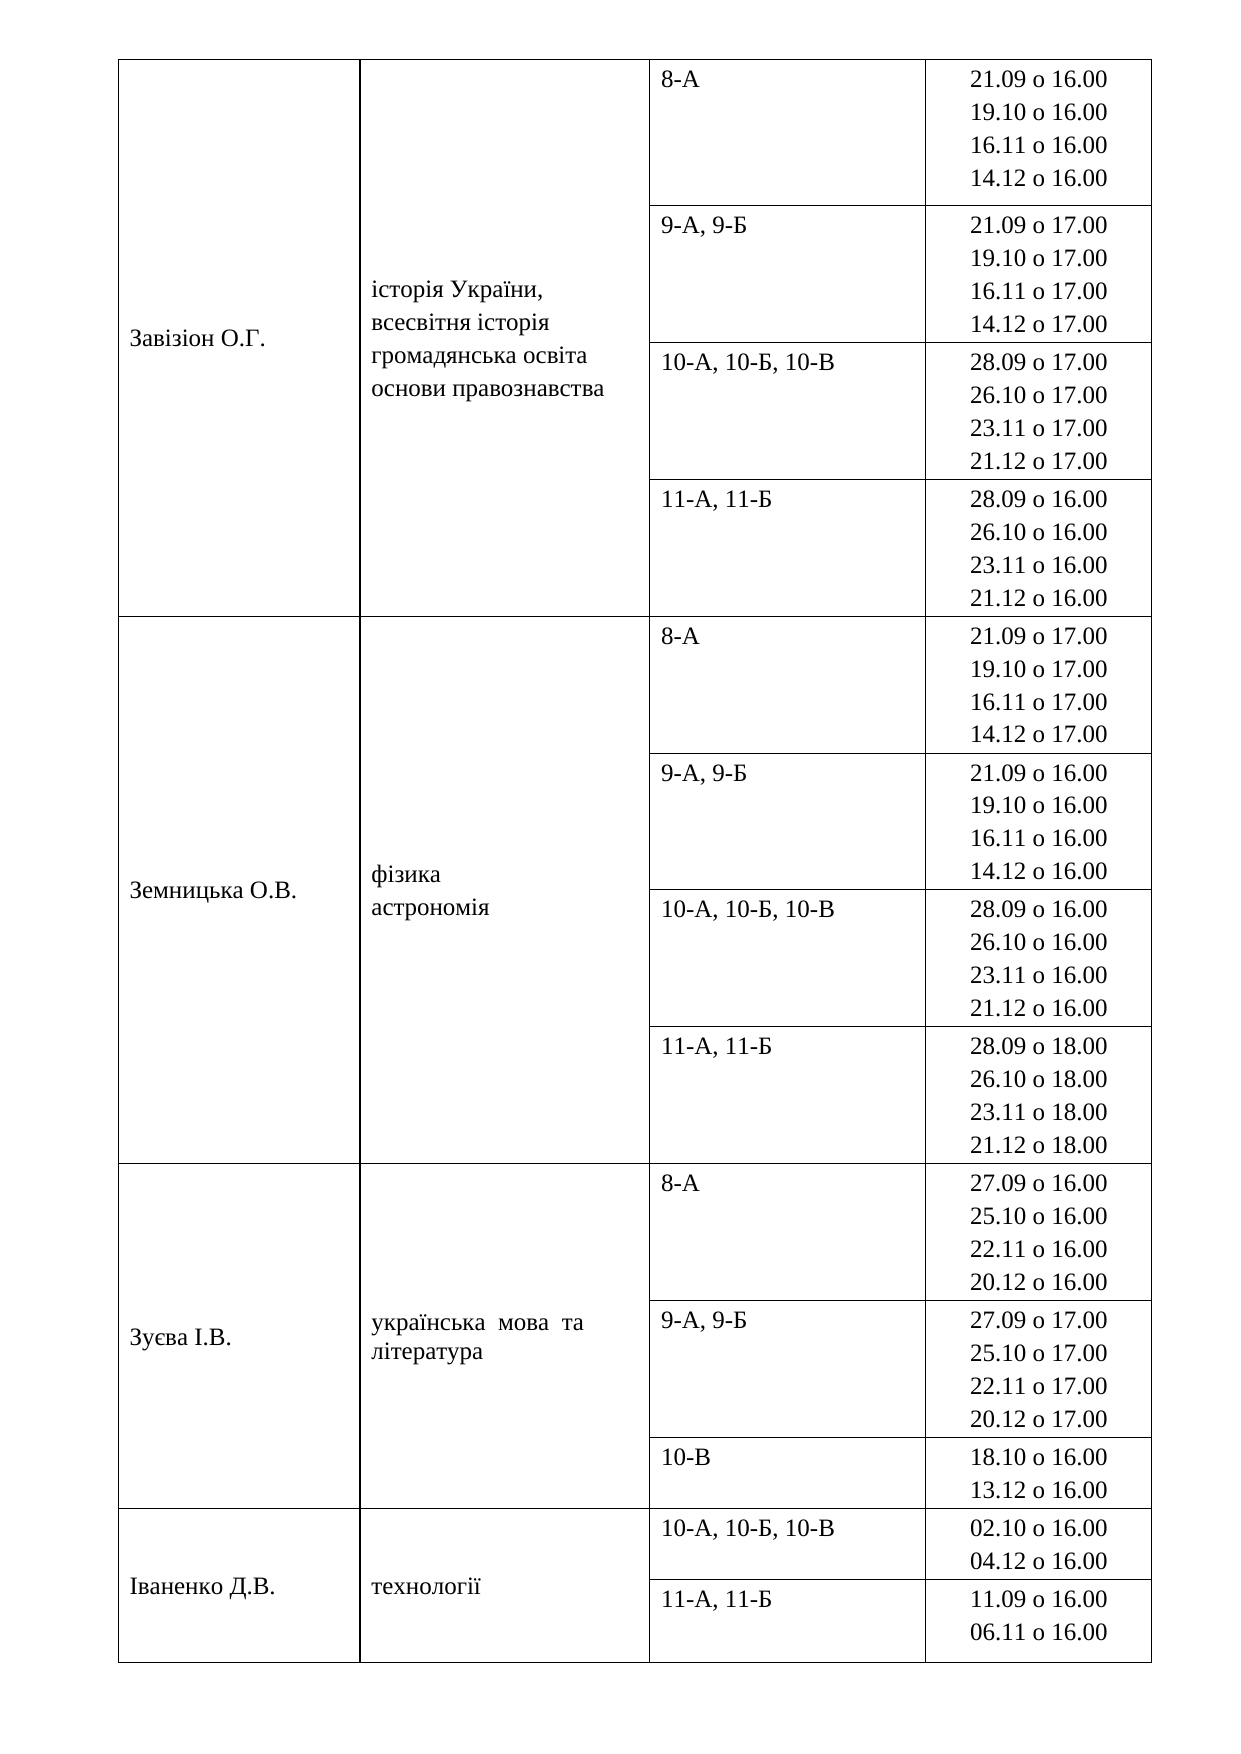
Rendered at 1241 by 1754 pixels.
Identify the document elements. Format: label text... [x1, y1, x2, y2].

table_cell 10-А, 10-Б, 10-В [650, 343, 925, 479]
table_cell 11-А, 11-Б [650, 1580, 925, 1662]
table_cell Іваненко Д.В. [119, 1509, 359, 1662]
table_cell 11.09 о 16.00 06.11 о 16.00 [926, 1580, 1151, 1662]
table_cell 02.10 о 16.00 04.12 о 16.00 [926, 1509, 1151, 1579]
table_cell українська мова та література [361, 1164, 649, 1508]
table_cell 10-В [650, 1438, 925, 1508]
table_cell 10-А, 10-Б, 10-В [650, 890, 925, 1026]
table_cell 10-А, 10-Б, 10-В [650, 1509, 925, 1579]
table_cell 27.09 о 16.00 25.10 о 16.00 22.11 о 16.00 20.12 о 16.00 [926, 1164, 1151, 1300]
table_cell 28.09 о 17.00 26.10 о 17.00 23.11 о 17.00 21.12 о 17.00 [926, 343, 1151, 479]
table_cell 18.10 о 16.00 13.12 о 16.00 [926, 1438, 1151, 1508]
table_cell 11-А, 11-Б [650, 480, 925, 616]
table_cell Зуєва І.В. [119, 1164, 359, 1508]
table_cell 27.09 о 17.00 25.10 о 17.00 22.11 о 17.00 20.12 о 17.00 [926, 1301, 1151, 1437]
table_cell Завізіон О.Г. [119, 60, 359, 616]
table_cell 9-А, 9-Б [650, 206, 925, 342]
table_cell 21.09 о 17.00 19.10 о 17.00 16.11 о 17.00 14.12 о 17.00 [926, 617, 1151, 752]
table_cell 9-А, 9-Б [650, 1301, 925, 1437]
table_cell 9-А, 9-Б [650, 754, 925, 889]
table_cell 21.09 о 17.00 19.10 о 17.00 16.11 о 17.00 14.12 о 17.00 [926, 206, 1151, 342]
table_cell Земницька О.В. [119, 617, 359, 1163]
table_cell 28.09 о 18.00 26.10 о 18.00 23.11 о 18.00 21.12 о 18.00 [926, 1027, 1151, 1163]
table_cell технології [361, 1509, 649, 1662]
table_cell історія України, всесвітня історія громадянська освіта основи правознавства [361, 60, 649, 616]
table_cell 8-А [650, 60, 925, 205]
table_cell 8-А [650, 617, 925, 752]
table_cell 21.09 о 16.00 19.10 о 16.00 16.11 о 16.00 14.12 о 16.00 [926, 60, 1151, 205]
table_cell 8-А [650, 1164, 925, 1300]
table_cell 21.09 о 16.00 19.10 о 16.00 16.11 о 16.00 14.12 о 16.00 [926, 754, 1151, 889]
table_cell 28.09 о 16.00 26.10 о 16.00 23.11 о 16.00 21.12 о 16.00 [926, 890, 1151, 1026]
table_cell 28.09 о 16.00 26.10 о 16.00 23.11 о 16.00 21.12 о 16.00 [926, 480, 1151, 616]
table_cell 11-А, 11-Б [650, 1027, 925, 1163]
table_cell фізика астрономія [361, 617, 649, 1163]
